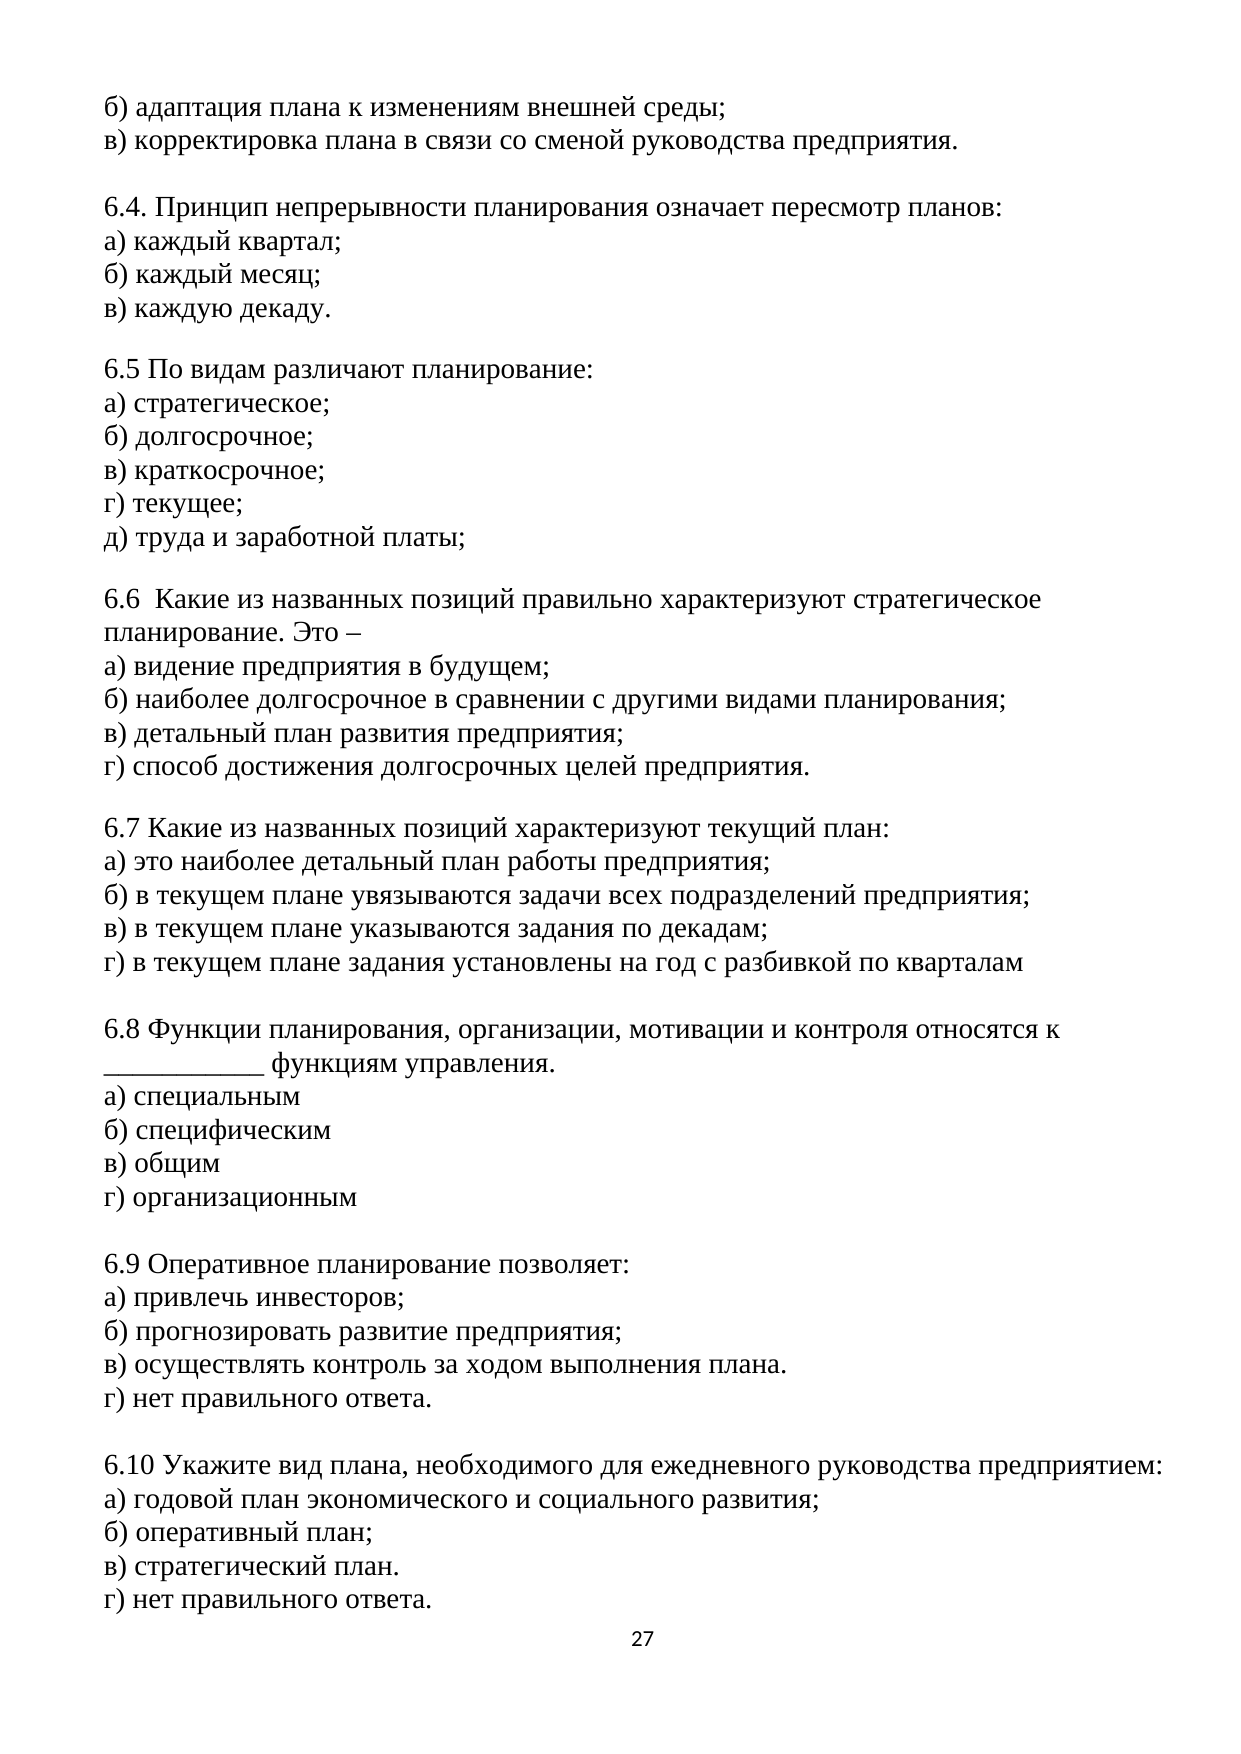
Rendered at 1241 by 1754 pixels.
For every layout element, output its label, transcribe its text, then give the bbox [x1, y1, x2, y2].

text б) наиболее долгосрочное в сравнении с другими видами планирования; [103, 681, 1181, 715]
text в) детальный план развития предприятия; [103, 715, 1181, 748]
text 6.8 Функции планирования, организации, мотивации и контроля относятся к ___________ функциям управления. [103, 1011, 1181, 1078]
text 6.4. Принцип непрерывности планирования означает пересмотр планов: [103, 189, 1181, 223]
text в) в текущем плане указываются задания по декадам; [103, 911, 1181, 944]
text в) осуществлять контроль за ходом выполнения плана. [103, 1347, 1181, 1380]
text д) труда и заработной платы; [103, 519, 1181, 553]
text в) стратегический план. [103, 1548, 1181, 1581]
text 6.10 Укажите вид плана, необходимого для ежедневного руководства предприятием: [103, 1447, 1181, 1481]
text а) привлечь инвесторов; [103, 1279, 1181, 1313]
text 6.9 Оперативное планирование позволяет: [103, 1246, 1181, 1279]
text б) прогнозировать развитие предприятия; [103, 1313, 1181, 1347]
text б) специфическим [103, 1112, 1181, 1145]
text а) каждый квартал; [103, 223, 1181, 256]
text а) стратегическое; [103, 385, 1181, 418]
text г) нет правильного ответа. [103, 1581, 1181, 1615]
text а) это наиболее детальный план работы предприятия; [103, 843, 1181, 877]
text г) способ достижения долгосрочных целей предприятия. [103, 748, 1181, 782]
text г) в текущем плане задания установлены на год с разбивкой по кварталам [103, 944, 1181, 978]
text б) адаптация плана к изменениям внешней среды; [103, 89, 1181, 122]
text 6.6 Какие из названных позиций правильно характеризуют стратегическое планирование. Это – [103, 581, 1181, 648]
text г) текущее; [103, 486, 1181, 519]
text а) видение предприятия в будущем; [103, 648, 1181, 681]
text 6.5 По видам различают планирование: [103, 351, 1181, 385]
text а) специальным [103, 1078, 1181, 1112]
text 6.7 Какие из названных позиций характеризуют текущий план: [103, 810, 1181, 843]
text б) в текущем плане увязываются задачи всех подразделений предприятия; [103, 877, 1181, 911]
text в) корректировка плана в связи со сменой руководства предприятия. [103, 122, 1181, 156]
text б) оперативный план; [103, 1514, 1181, 1548]
text в) краткосрочное; [103, 452, 1181, 486]
text б) каждый месяц; [103, 256, 1181, 290]
text б) долгосрочное; [103, 418, 1181, 452]
text в) общим [103, 1145, 1181, 1179]
text г) нет правильного ответа. [103, 1380, 1181, 1414]
text в) каждую декаду. [103, 290, 1181, 323]
text г) организационным [103, 1179, 1181, 1212]
text а) годовой план экономического и социального развития; [103, 1481, 1181, 1514]
